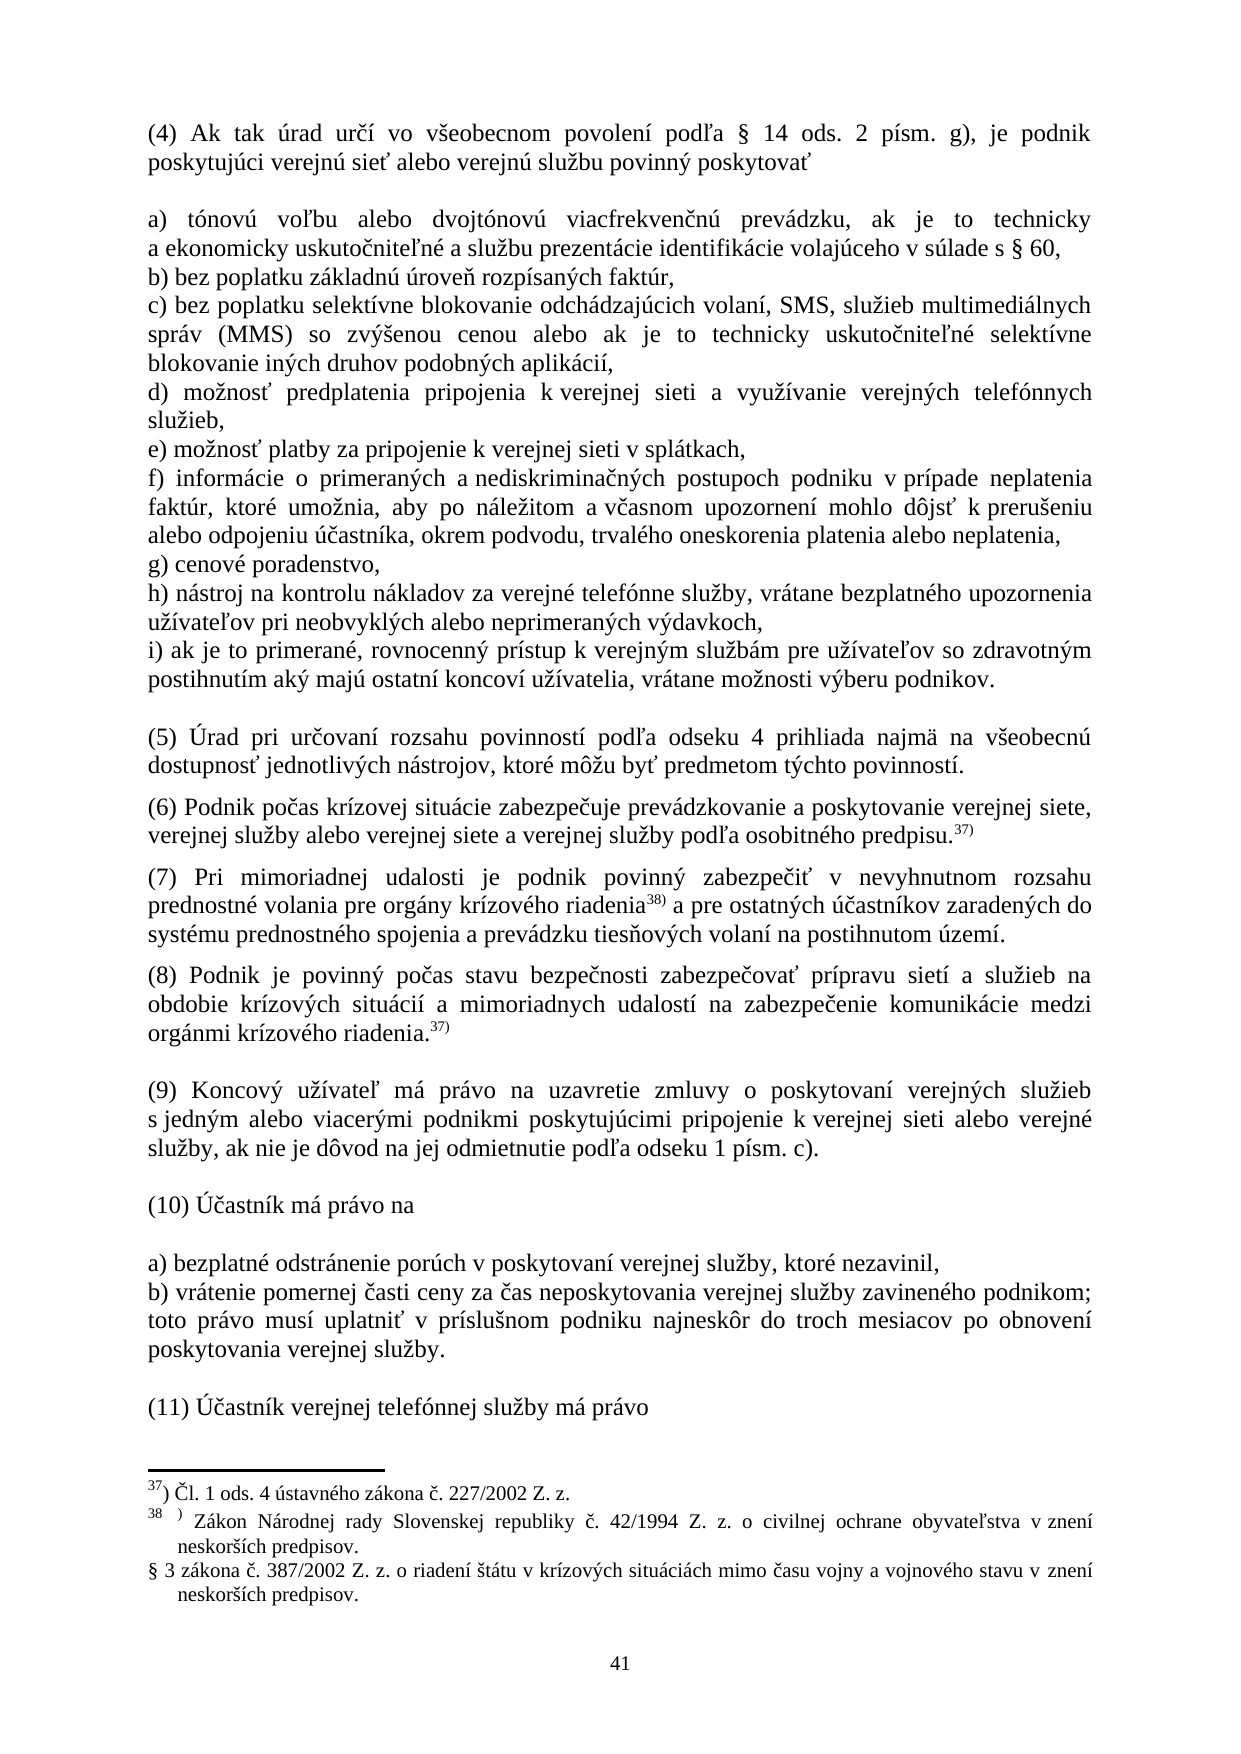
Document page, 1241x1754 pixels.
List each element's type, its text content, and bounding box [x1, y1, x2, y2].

text c) bez poplatku selektívne blokovanie odchádzajúcich volaní, SMS, služieb multimediálnych správ (MMS) so zvýšenou cenou alebo ak je to technicky uskutočniteľné selektívne blokovanie iných druhov podobných aplikácií, [148, 291, 1092, 377]
text (7) Pri mimoriadnej udalosti je podnik povinný zabezpečiť v nevyhnutnom rozsahu prednostné volania pre orgány krízového riadenia) a pre ostatných účastníkov zaradených do systému prednostného spojenia a prevádzku tiesňových volaní na postihnutom území. [148, 862, 1092, 948]
text (6) Podnik počas krízovej situácie zabezpečuje prevádzkovanie a poskytovanie verejnej siete, verejnej služby alebo verejnej siete a verejnej služby podľa osobitného predpisu.) [148, 792, 1092, 849]
text (11) Účastník verejnej telefónnej služby má právo [148, 1392, 1092, 1421]
text a) bezplatné odstránenie porúch v poskytovaní verejnej služby, ktoré nezavinil, [148, 1248, 1092, 1277]
text (8) Podnik je povinný počas stavu bezpečnosti zabezpečovať prípravu sietí a služieb na obdobie krízových situácií a mimoriadnych udalostí na zabezpečenie komunikácie medzi orgánmi krízového riadenia.37) [148, 961, 1092, 1047]
text (9) Koncový užívateľ má právo na uzavretie zmluvy o poskytovaní verejných služieb s jedným alebo viacerými podnikmi poskytujúcimi pripojenie k verejnej sieti alebo verejné služby, ak nie je dôvod na jej odmietnutie podľa odseku 1 písm. c). [148, 1076, 1092, 1162]
text (5) Úrad pri určovaní rozsahu povinností podľa odseku 4 prihliada najmä na všeobecnú dostupnosť jednotlivých nástrojov, ktoré môžu byť predmetom týchto povinností. [148, 722, 1092, 779]
text h) nástroj na kontrolu nákladov za verejné telefónne služby, vrátane bezplatného upozornenia užívateľov pri neobvyklých alebo neprimeraných výdavkoch, [148, 578, 1092, 636]
text i) ak je to primerané, rovnocenný prístup k verejným službám pre užívateľov so zdravotným postihnutím aký majú ostatní koncoví užívatelia, vrátane možnosti výberu podnikov. [148, 636, 1092, 693]
text e) možnosť platby za pripojenie k verejnej sieti v splátkach, [148, 434, 1092, 463]
text d) možnosť predplatenia pripojenia k verejnej sieti a využívanie verejných telefónnych služieb, [148, 377, 1092, 434]
text g) cenové poradenstvo, [148, 549, 1092, 578]
text a) tónovú voľbu alebo dvojtónovú viacfrekvenčnú prevádzku, ak je to technicky a ekonomicky uskutočniteľné a službu prezentácie identifikácie volajúceho v súlade s § 60, [148, 204, 1092, 262]
text (10) Účastník má právo na [148, 1191, 1092, 1219]
text f) informácie o primeraných a nediskriminačných postupoch podniku v prípade neplatenia faktúr, ktoré umožnia, aby po náležitom a včasnom upozornení mohlo dôjsť k prerušeniu alebo odpojeniu účastníka, okrem podvodu, trvalého oneskorenia platenia alebo neplatenia, [148, 463, 1092, 549]
text b) vrátenie pomernej časti ceny za čas neposkytovania verejnej služby zavineného podnikom; toto právo musí uplatniť v príslušnom podniku najneskôr do troch mesiacov po obnovení poskytovania verejnej služby. [148, 1277, 1092, 1363]
text (4) Ak tak úrad určí vo všeobecnom povolení podľa § 14 ods. 2 písm. g), je podnik poskytujúci verejnú sieť alebo verejnú službu povinný poskytovať [148, 118, 1092, 176]
text b) bez poplatku základnú úroveň rozpísaných faktúr, [148, 262, 1092, 291]
